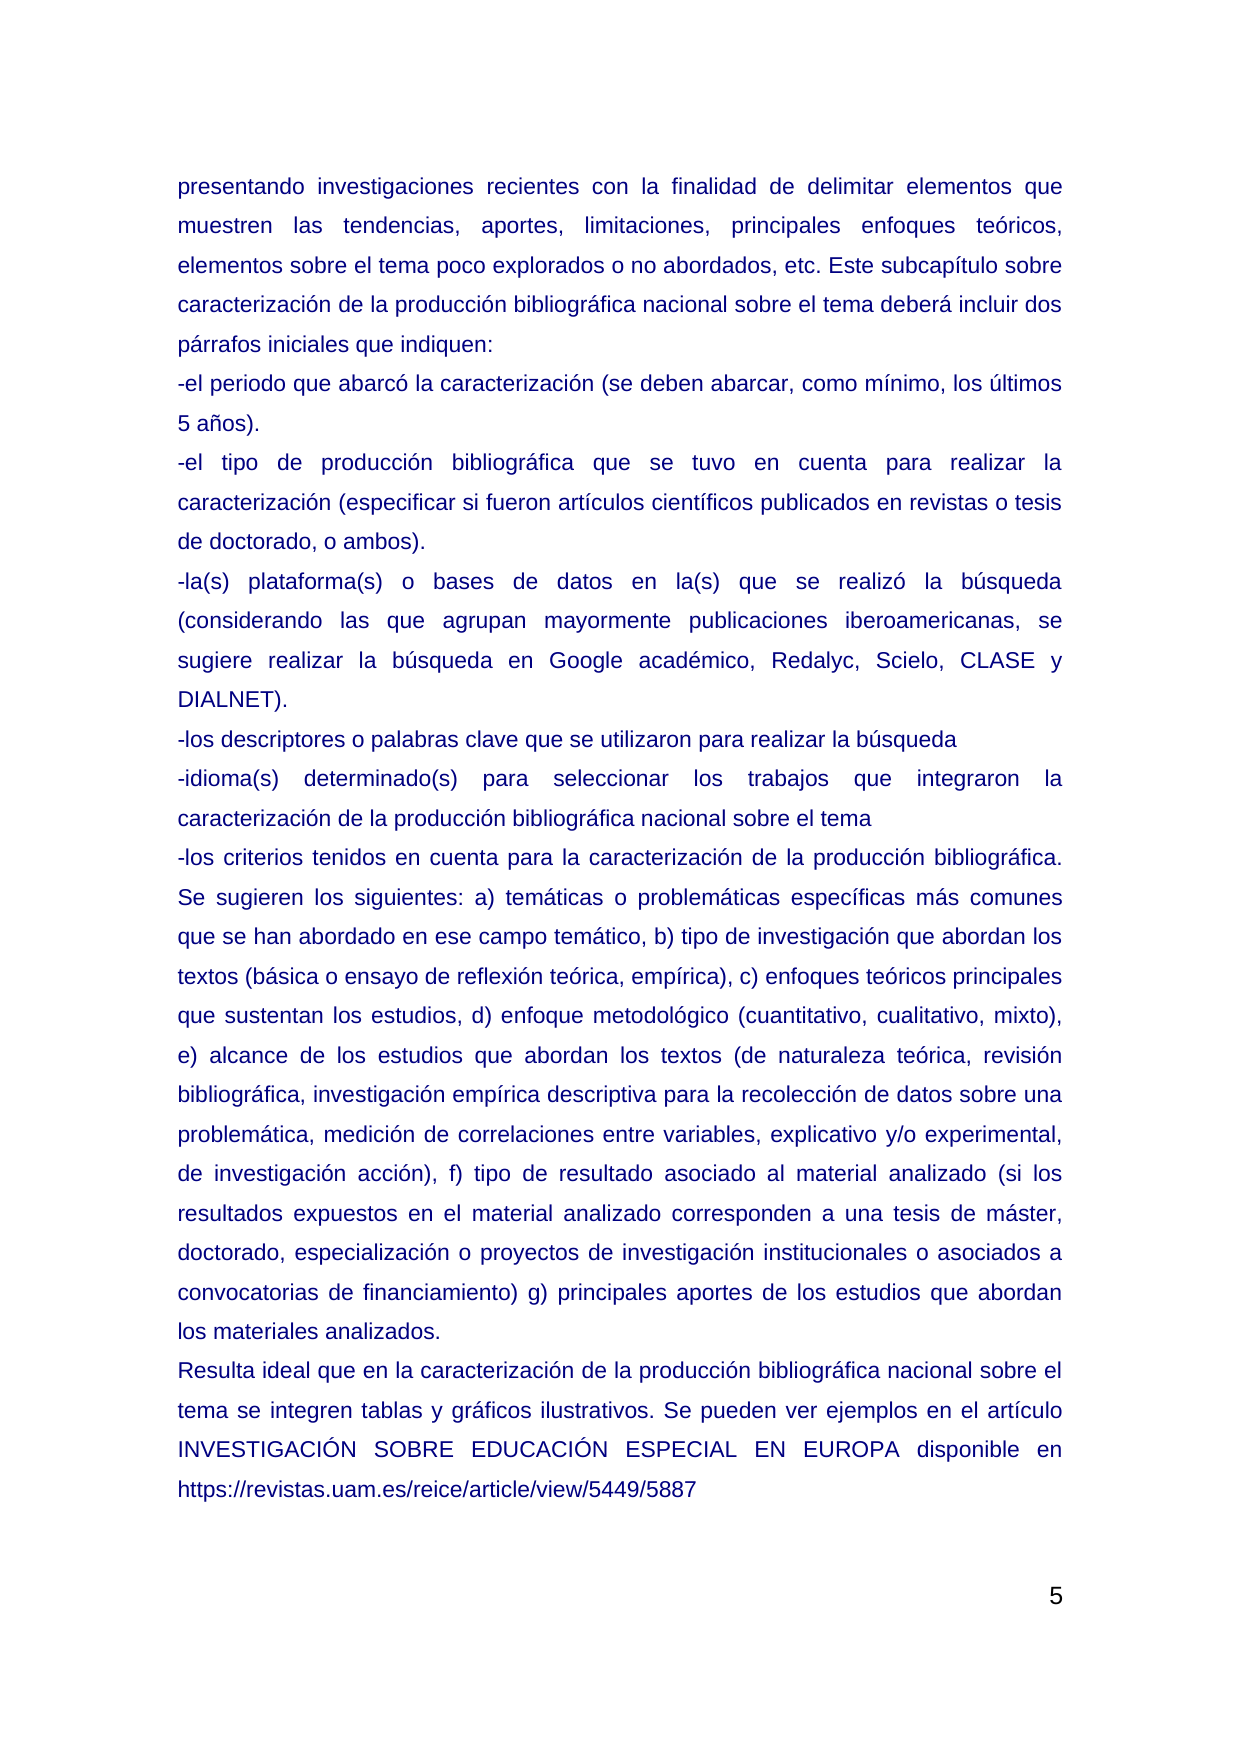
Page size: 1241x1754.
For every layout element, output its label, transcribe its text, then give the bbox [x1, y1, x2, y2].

text Resulta ideal que en la caracterización de la producción bibliográfica nacional sobre el tema se integren tablas y gráficos ilustrativos. Se pueden ver ejemplos en el artículo INVESTIGACIÓN SOBRE EDUCACIÓN ESPECIAL EN EUROPA disponible en https://revistas.uam.es/reice/article/view/5449/5887 [177, 1357, 1063, 1502]
text -el tipo de producción bibliográfica que se tuvo en cuenta para realizar la caracterización (especificar si fueron artículos científicos publicados en revistas o tesis de doctorado, o ambos). [177, 449, 1063, 555]
text -el periodo que abarcó la caracterización (se deben abarcar, como mínimo, los últimos 5 años). [177, 370, 1063, 436]
text -los criterios tenidos en cuenta para la caracterización de la producción bibliográfica. Se sugieren los siguientes: a) temáticas o problemáticas específicas más comunes que se han abordado en ese campo temático, b) tipo de investigación que abordan los textos (básica o ensayo de reflexión teórica, empírica), c) enfoques teóricos principales que sustentan los estudios, d) enfoque metodológico (cuantitativo, cualitativo, mixto), e) alcance de los estudios que abordan los textos (de naturaleza teórica, revisión bibliográfica, investigación empírica descriptiva para la recolección de datos sobre una problemática, medición de correlaciones entre variables, explicativo y/o experimental, de investigación acción), f) tipo de resultado asociado al material analizado (si los resultados expuestos en el material analizado corresponden a una tesis de máster, doctorado, especialización o proyectos de investigación institucionales o asociados a convocatorias de financiamiento) g) principales aportes de los estudios que abordan los materiales analizados. [177, 844, 1063, 1344]
text -idioma(s) determinado(s) para seleccionar los trabajos que integraron la caracterización de la producción bibliográfica nacional sobre el tema [177, 765, 1063, 831]
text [177, 173, 1063, 357]
text -los descriptores o palabras clave que se utilizaron para realizar la búsqueda [177, 726, 1063, 752]
text -la(s) plataforma(s) o bases de datos en la(s) que se realizó la búsqueda (considerando las que agrupan mayormente publicaciones iberoamericanas, se sugiere realizar la búsqueda en Google académico, Redalyc, Scielo, CLASE y DIALNET). [177, 568, 1063, 713]
